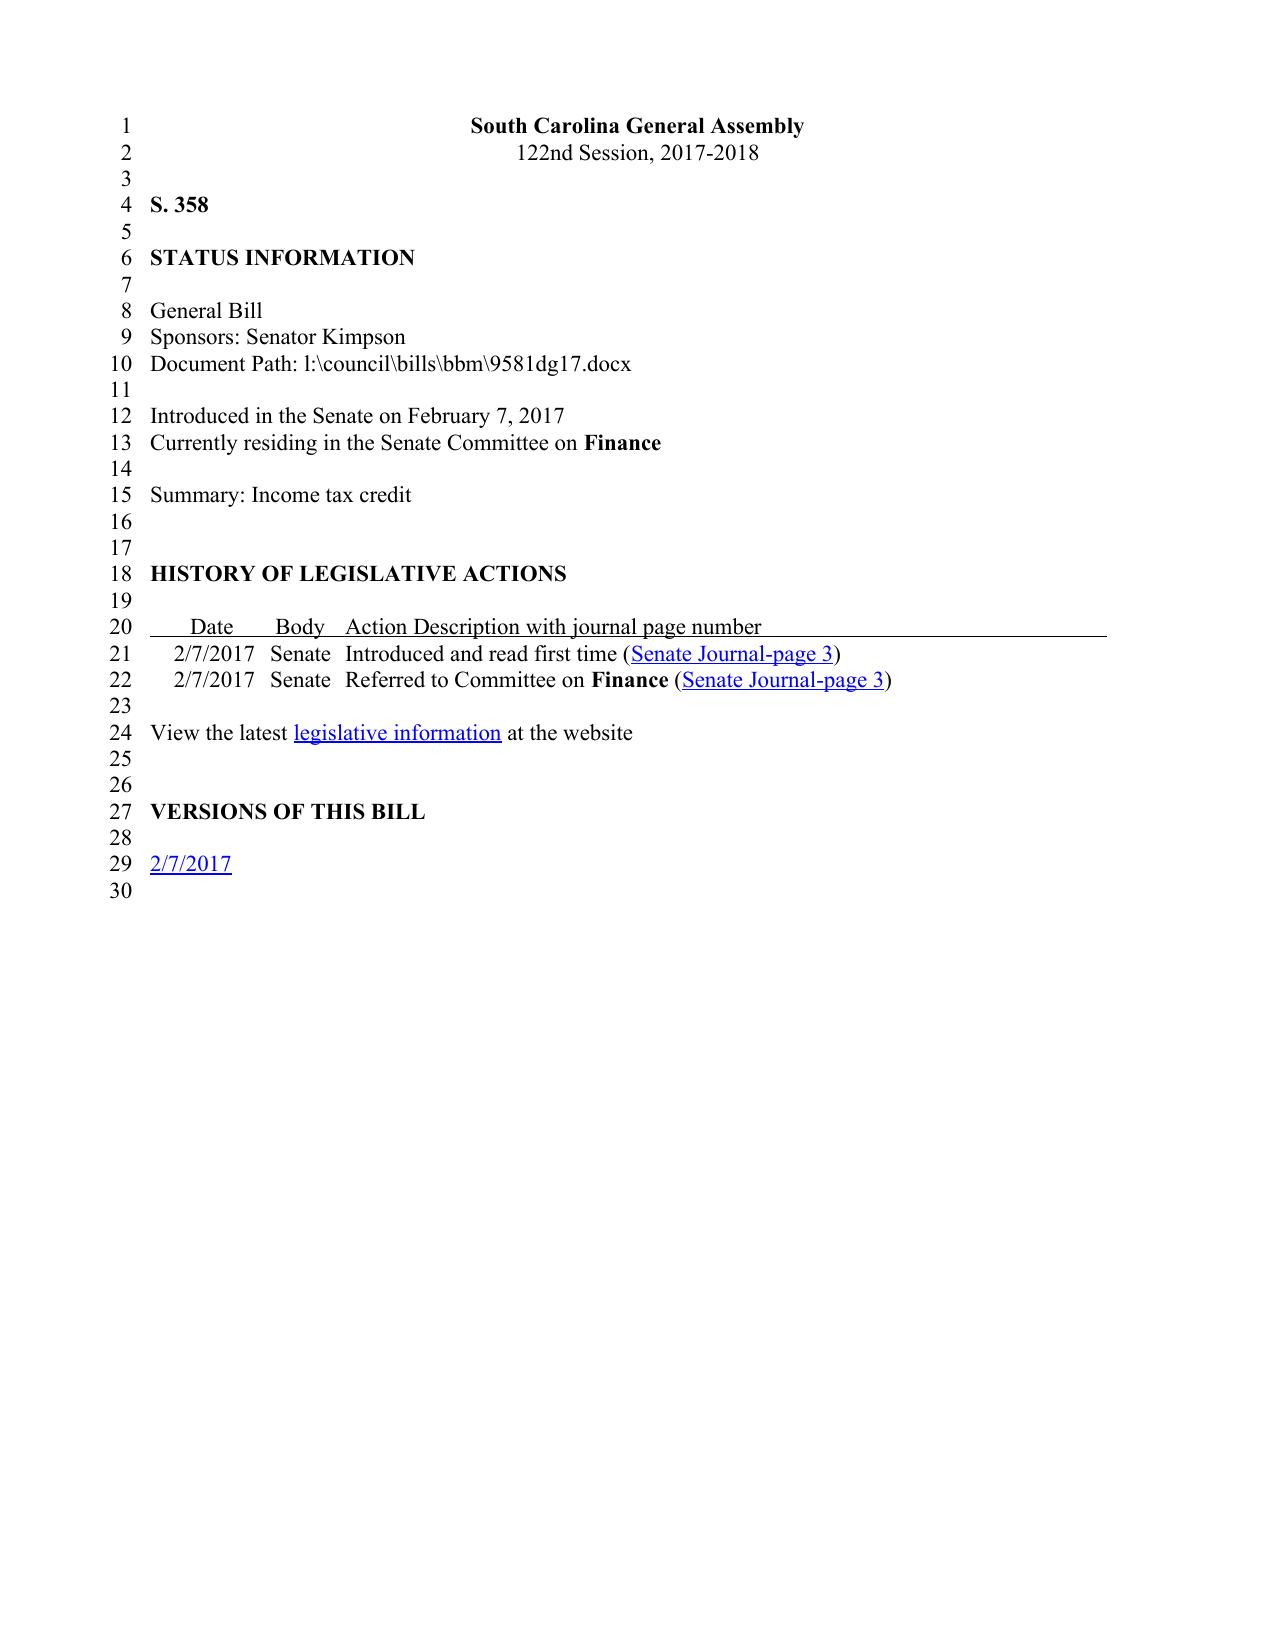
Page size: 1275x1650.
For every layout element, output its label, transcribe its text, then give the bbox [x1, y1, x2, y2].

text 2/7/2017 Senate Introduced and read first time (Senate Journal-page 3) [150, 639, 1125, 666]
text 2/7/2017 Senate Referred to Committee on Finance (Senate Journal-page 3) [150, 666, 1125, 692]
text S. 358 [150, 192, 1125, 218]
text 2/7/2017 [150, 850, 1125, 877]
text STATUS INFORMATION [150, 244, 1125, 271]
text South Carolina General Assembly [150, 112, 1125, 139]
text Introduced in the Senate on February 7, 2017 [150, 402, 1125, 429]
text Date Body Action Description with journal page number [150, 613, 1125, 639]
text Sponsors: Senator Kimpson [150, 323, 1125, 350]
text Document Path: l:\council\bills\bbm\9581dg17.docx [150, 350, 1125, 376]
text Summary: Income tax credit [150, 481, 1125, 508]
text General Bill [150, 297, 1125, 323]
text HISTORY OF LEGISLATIVE ACTIONS [150, 561, 1125, 587]
text Currently residing in the Senate Committee on Finance [150, 429, 1125, 455]
text 122nd Session, 2017-2018 [150, 139, 1125, 165]
text VERSIONS OF THIS BILL [150, 798, 1125, 824]
text View the latest legislative information at the website [150, 719, 1125, 745]
